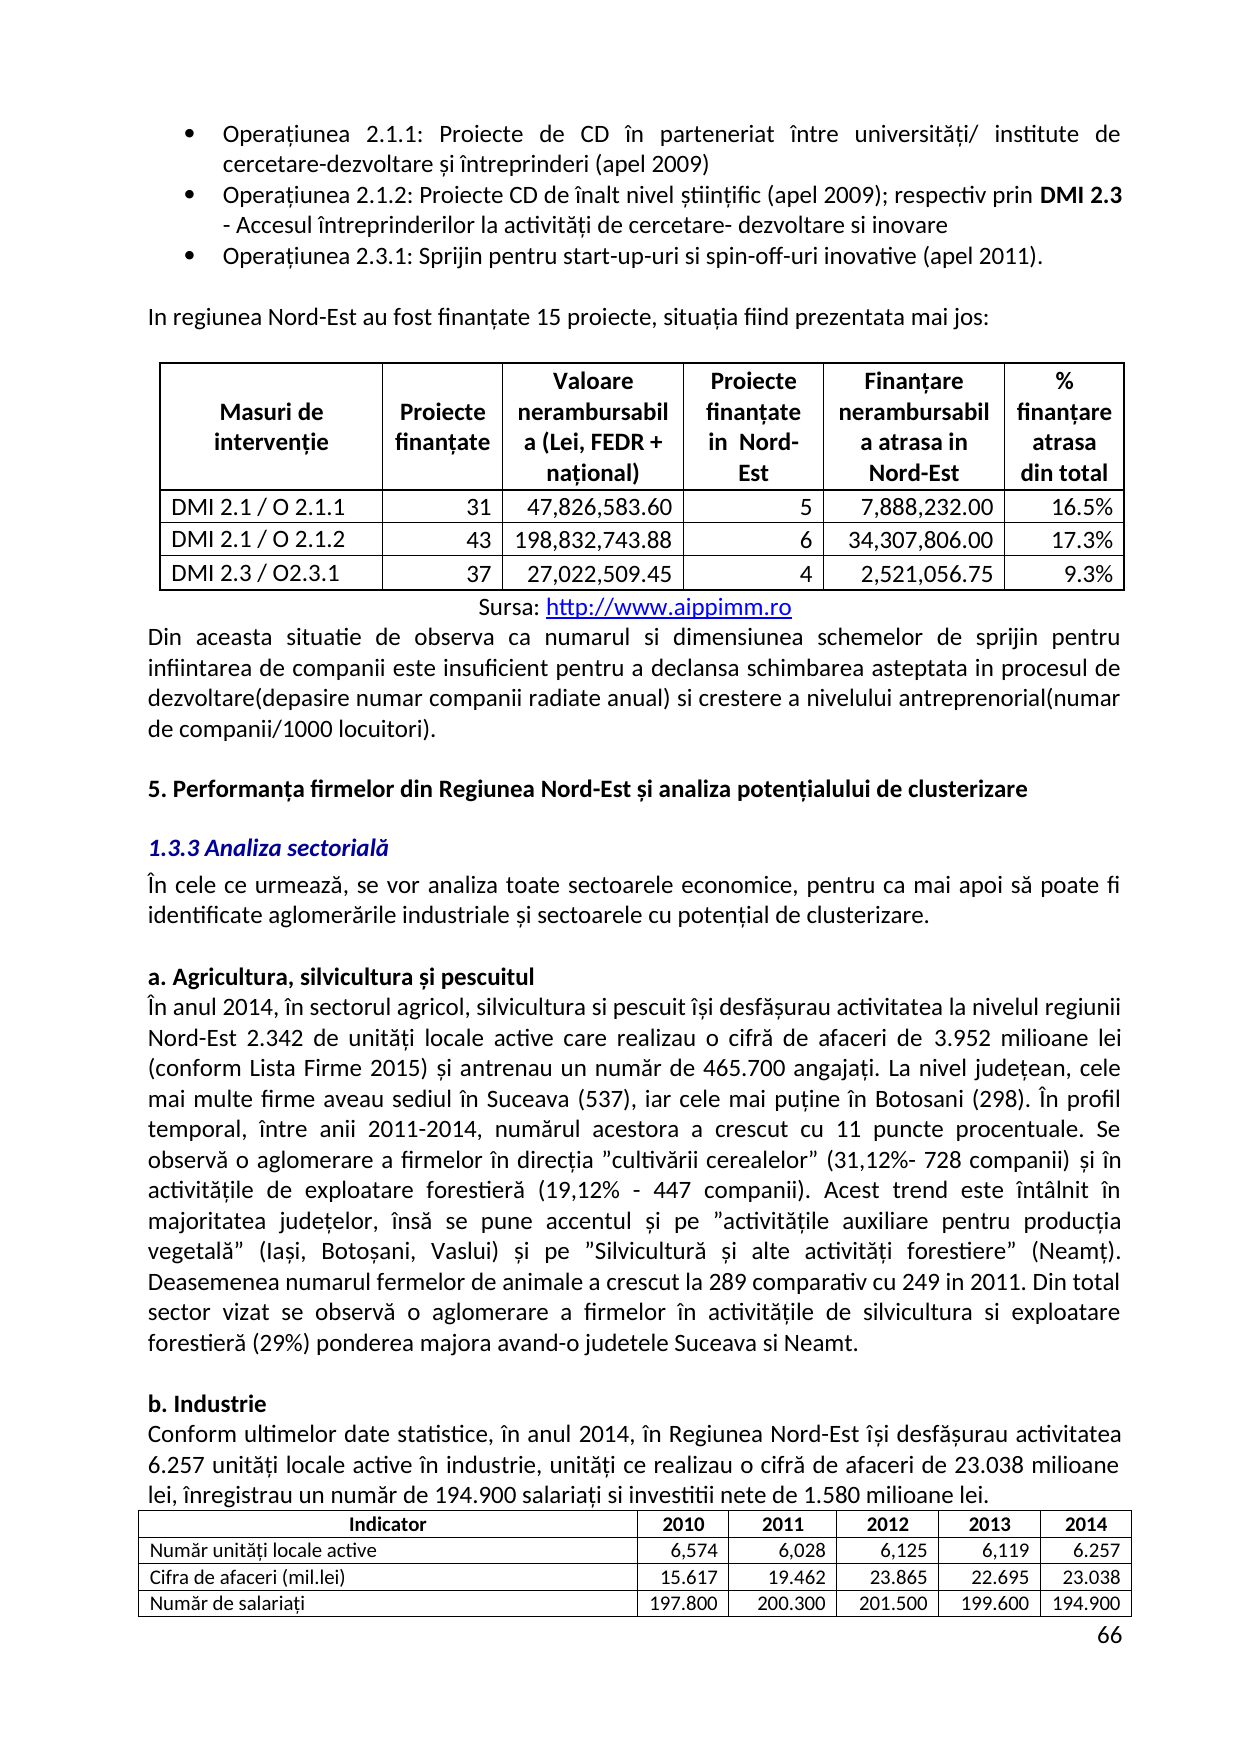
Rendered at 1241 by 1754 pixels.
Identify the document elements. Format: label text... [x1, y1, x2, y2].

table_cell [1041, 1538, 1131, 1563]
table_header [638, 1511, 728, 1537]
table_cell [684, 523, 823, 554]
list Operaţiunea 2.1.1: Proiecte de CD în parteneriat între universități/ institute de cercetare-dezvoltare şi întreprinderi (apel 2009) [185, 118, 1122, 179]
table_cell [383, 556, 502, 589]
subtitle 5. Performanța firmelor din Regiunea Nord-Est și analiza potențialului de clusterizare [148, 773, 1122, 803]
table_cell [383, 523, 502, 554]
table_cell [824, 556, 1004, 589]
text b. Industrie [148, 1388, 1122, 1418]
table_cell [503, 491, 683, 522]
text Din aceasta situatie de observa ca numarul si dimensiunea schemelor de sprijin pentru infiintarea de companii este insuficient pentru a declansa schimbarea asteptata in procesul de dezvoltare(depasire numar companii radiate anual) si crestere a nivelului antreprenorial(numar de companii/1000 locuitori). [148, 621, 1122, 743]
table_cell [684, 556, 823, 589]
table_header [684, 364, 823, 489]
text In regiunea Nord-Est au fost finanțate 15 proiecte, situația fiind prezentata mai jos: [148, 301, 1122, 332]
text În cele ce urmează, se vor analiza toate sectoarele economice, pentru ca mai apoi să poate fi identificate aglomerările industriale și sectoarele cu potențial de clusterizare. [148, 869, 1122, 930]
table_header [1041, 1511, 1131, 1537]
list Operaţiunea 2.3.1: Sprijin pentru start-up-uri si spin-off-uri inovative (apel 2011). [185, 240, 1122, 271]
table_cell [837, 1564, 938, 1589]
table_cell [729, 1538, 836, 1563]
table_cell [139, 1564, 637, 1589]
list Operaţiunea 2.1.2: Proiecte CD de înalt nivel științific (apel 2009); respectiv prin DMI 2.3 - Accesul întreprinderilor la activități de cercetare- dezvoltare si inovare [185, 179, 1122, 240]
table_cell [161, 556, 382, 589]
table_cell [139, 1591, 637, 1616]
text a. Agricultura, silvicultura și pescuitul [148, 961, 1122, 991]
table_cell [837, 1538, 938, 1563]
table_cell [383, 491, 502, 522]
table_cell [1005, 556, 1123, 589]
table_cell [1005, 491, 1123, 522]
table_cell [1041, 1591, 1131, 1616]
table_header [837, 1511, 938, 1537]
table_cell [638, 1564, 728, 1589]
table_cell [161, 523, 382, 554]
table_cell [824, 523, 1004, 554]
text În anul 2014, în sectorul agricol, silvicultura si pescuit își desfășurau activitatea la nivelul regiunii Nord-Est 2.342 de unități locale active care realizau o cifră de afaceri de 3.952 milioane lei (conform Lista Firme 2015) și antrenau un număr de 465.700 angajați. La nivel județean, cele mai multe firme aveau sediul în Suceava (537), iar cele mai puține în Botosani (298). În profil temporal, între anii 2011-2014, numărul acestora a crescut cu 11 puncte procentuale. Se observă o aglomerare a firmelor în direcția ”cultivării cerealelor” (31,12%- 728 companii) și în activitățile de exploatare forestieră (19,12% - 447 companii). Acest trend este întâlnit în majoritatea județelor, însă se pune accentul și pe ”activitățile auxiliare pentru producția vegetală” (Iași, Botoșani, Vaslui) și pe ”Silvicultură și alte activități forestiere” (Neamț). Deasemenea numarul fermelor de animale a crescut la 289 comparativ cu 249 in 2011. Din total sector vizat se observă o aglomerare a firmelor în activitățile de silvicultura si exploatare forestieră (29%) ponderea majora avand-o judetele Suceava si Neamt. [148, 991, 1122, 1357]
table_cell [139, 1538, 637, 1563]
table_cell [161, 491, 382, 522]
text Conform ultimelor date statistice, în anul 2014, în Regiunea Nord-Est își desfășurau activitatea 6.257 unități locale active în industrie, unități ce realizau o cifră de afaceri de 23.038 milioane lei, înregistrau un număr de 194.900 salariați si investitii nete de 1.580 milioane lei. [148, 1418, 1122, 1510]
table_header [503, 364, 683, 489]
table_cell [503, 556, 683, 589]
text Sursa: http://www.aippimm.ro [148, 591, 1122, 621]
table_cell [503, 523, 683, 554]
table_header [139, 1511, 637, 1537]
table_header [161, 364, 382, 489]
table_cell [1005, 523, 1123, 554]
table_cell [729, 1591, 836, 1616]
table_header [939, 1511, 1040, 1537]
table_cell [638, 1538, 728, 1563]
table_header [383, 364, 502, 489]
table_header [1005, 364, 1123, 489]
subtitle 1.3.3 Analiza sectorială [148, 832, 1122, 863]
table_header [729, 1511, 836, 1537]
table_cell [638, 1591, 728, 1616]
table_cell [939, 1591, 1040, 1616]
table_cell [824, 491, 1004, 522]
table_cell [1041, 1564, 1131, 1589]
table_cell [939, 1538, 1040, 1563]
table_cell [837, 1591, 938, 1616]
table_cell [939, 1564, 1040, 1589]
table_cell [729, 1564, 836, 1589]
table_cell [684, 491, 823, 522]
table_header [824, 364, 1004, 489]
